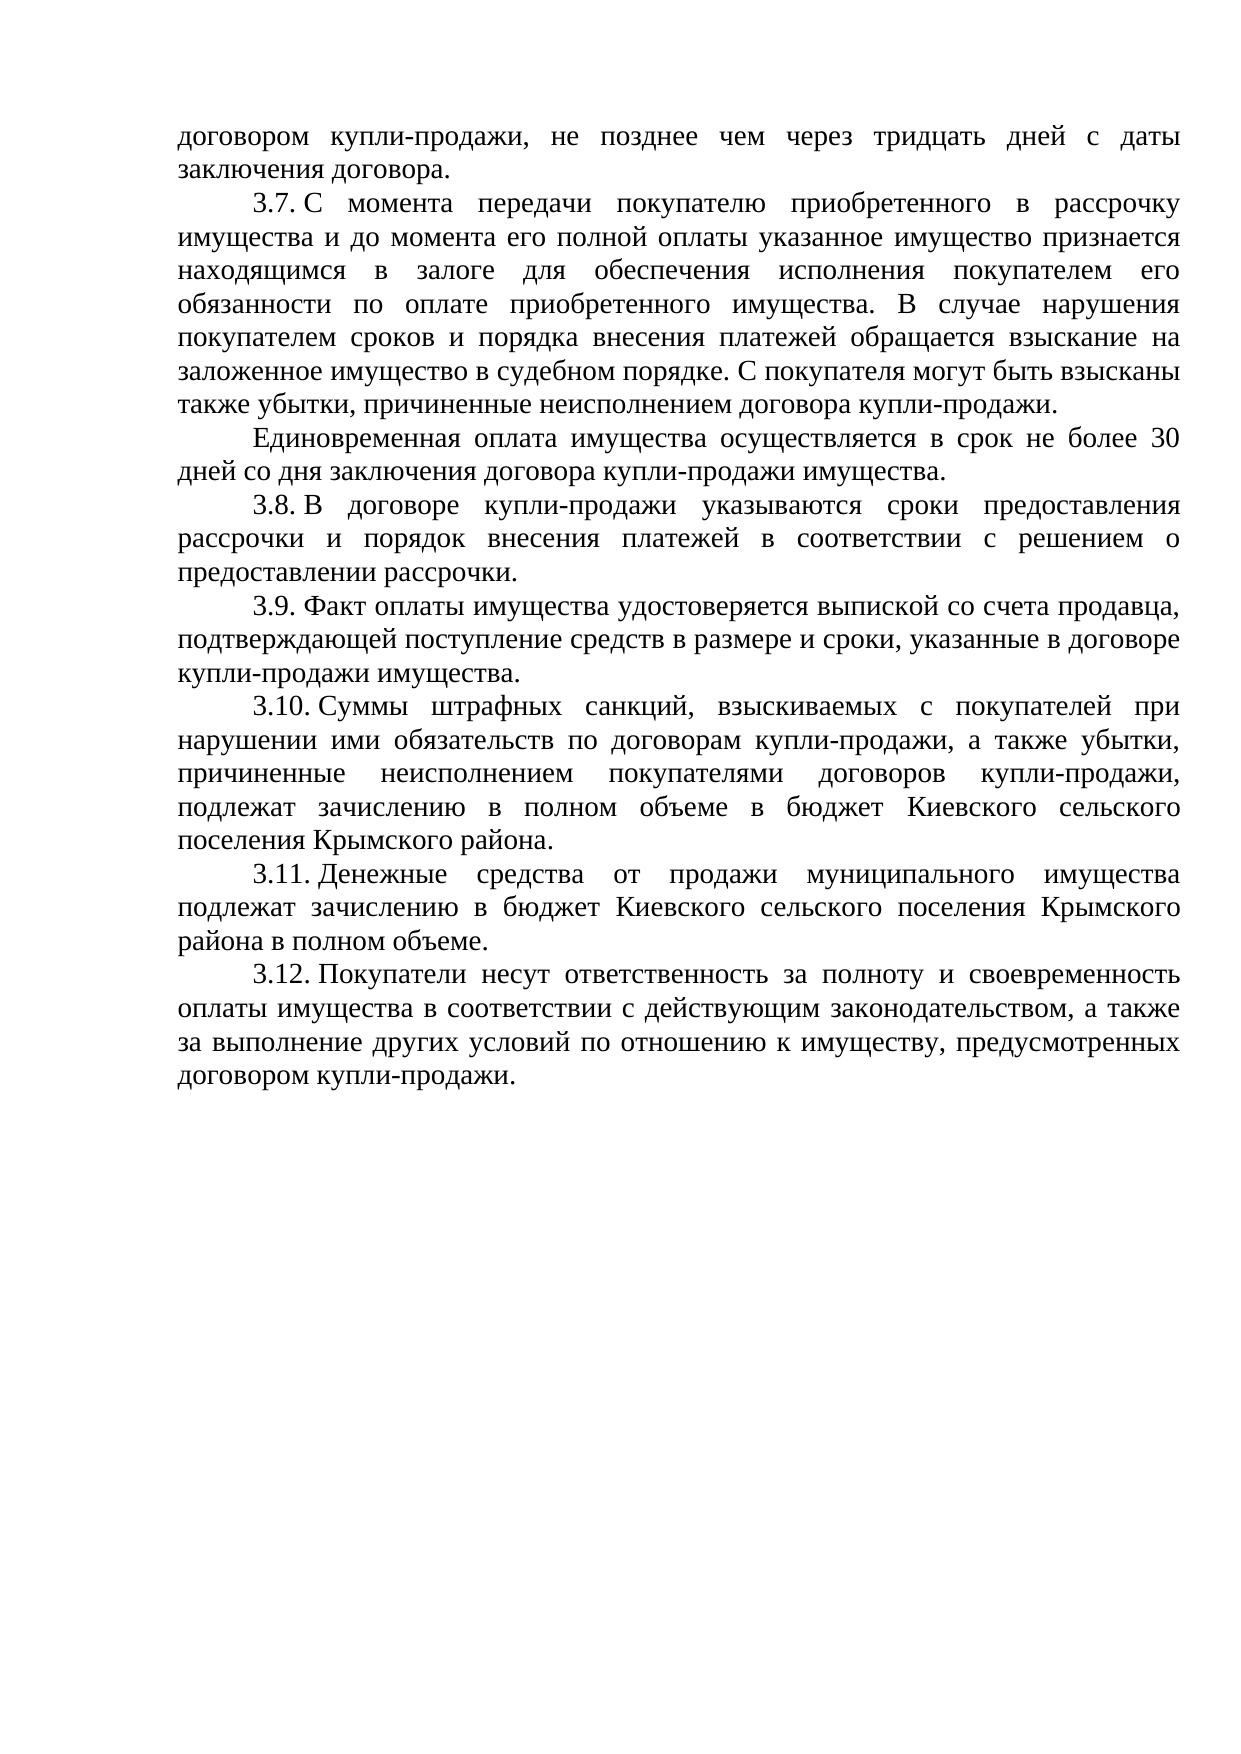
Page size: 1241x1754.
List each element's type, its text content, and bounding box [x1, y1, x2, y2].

text Единовременная оплата имущества осуществляется в срок не более 30 дней со дня заключения договора купли-продажи имущества. [177, 420, 1181, 487]
text 3.7. С момента передачи покупателю приобретенного в рассрочку имущества и до момента его полной оплаты указанное имущество признается находящимся в залоге для обеспечения исполнения покупателем его обязанности по оплате приобретенного имущества. В случае нарушения покупателем сроков и порядка внесения платежей обращается взыскание на заложенное имущество в судебном порядке. С покупателя могут быть взысканы также убытки, причиненные неисполнением договора купли-продажи. [177, 185, 1181, 420]
text 3.11. Денежные средства от продажи муниципального имущества подлежат зачислению в бюджет Киевского сельского поселения Крымского района в полном объеме. [177, 856, 1181, 957]
text 3.8. В договоре купли-продажи указываются сроки предоставления рассрочки и порядок внесения платежей в соответствии с решением о предоставлении рассрочки. [177, 487, 1181, 588]
text 3.9. Факт оплаты имущества удостоверяется выпиской со счета продавца, подтверждающей поступление средств в размере и сроки, указанные в договоре купли-продажи имущества. [177, 588, 1181, 688]
text 3.12. Покупатели несут ответственность за полноту и своевременность оплаты имущества в соответствии с действующим законодательством, а также за выполнение других условий по отношению к имуществу, предусмотренных договором купли-продажи. [177, 957, 1181, 1091]
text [177, 118, 1181, 185]
text 3.10. Суммы штрафных санкций, взыскиваемых с покупателей при нарушении ими обязательств по договорам купли-продажи, а также убытки, причиненные неисполнением покупателями договоров купли-продажи, подлежат зачислению в полном объеме в бюджет Киевского сельского поселения Крымского района. [177, 688, 1181, 856]
